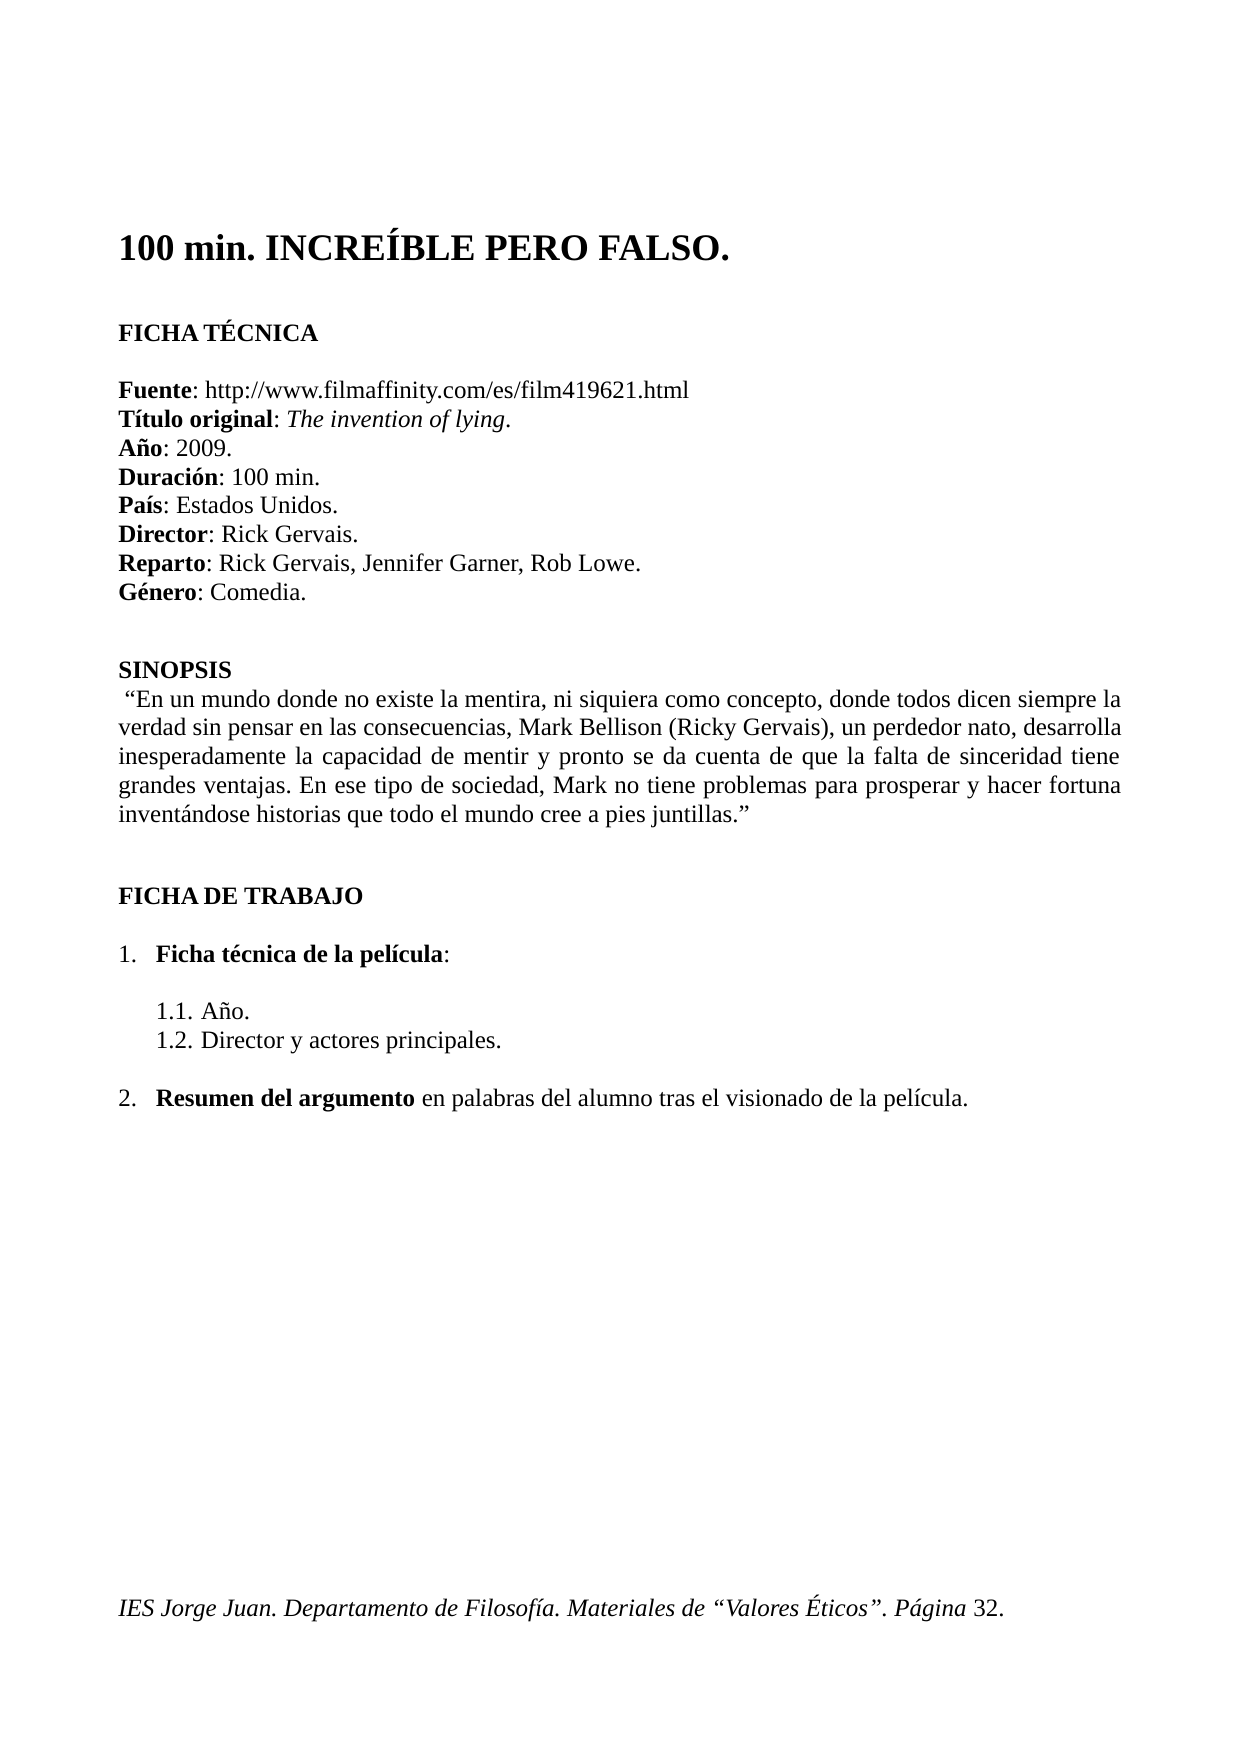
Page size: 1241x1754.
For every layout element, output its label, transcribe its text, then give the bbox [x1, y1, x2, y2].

text Duración: 100 min. [118, 462, 1122, 490]
list Ficha técnica de la película: [118, 939, 1122, 968]
text Género: Comedia. [118, 577, 1122, 605]
list Director y actores principales. [156, 1025, 1122, 1054]
text Año: 2009. [118, 433, 1122, 462]
subtitle FICHA TÉCNICA [118, 318, 1122, 347]
text Título original: The invention of lying. [118, 404, 1122, 433]
text Reparto: Rick Gervais, Jennifer Garner, Rob Lowe. [118, 548, 1122, 577]
subtitle SINOPSIS [118, 655, 1122, 684]
subtitle 100 min. INCREÍBLE PERO FALSO. [118, 225, 1122, 268]
subtitle FICHA DE TRABAJO [118, 881, 1122, 910]
text “En un mundo donde no existe la mentira, ni siquiera como concepto, donde todos dicen siempre la verdad sin pensar en las consecuencias, Mark Bellison (Ricky Gervais), un perdedor nato, desarrolla inesperadamente la capacidad de mentir y pronto se da cuenta de que la falta de sinceridad tiene grandes ventajas. En ese tipo de sociedad, Mark no tiene problemas para prosperar y hacer fortuna inventándose historias que todo el mundo cree a pies juntillas.” [118, 684, 1122, 827]
list Resumen del argumento en palabras del alumno tras el visionado de la película. [118, 1083, 1122, 1111]
list Año. [156, 996, 1122, 1025]
text Fuente: http://www.filmaffinity.com/es/film419621.html [118, 375, 1122, 404]
text Director: Rick Gervais. [118, 519, 1122, 548]
text País: Estados Unidos. [118, 490, 1122, 519]
